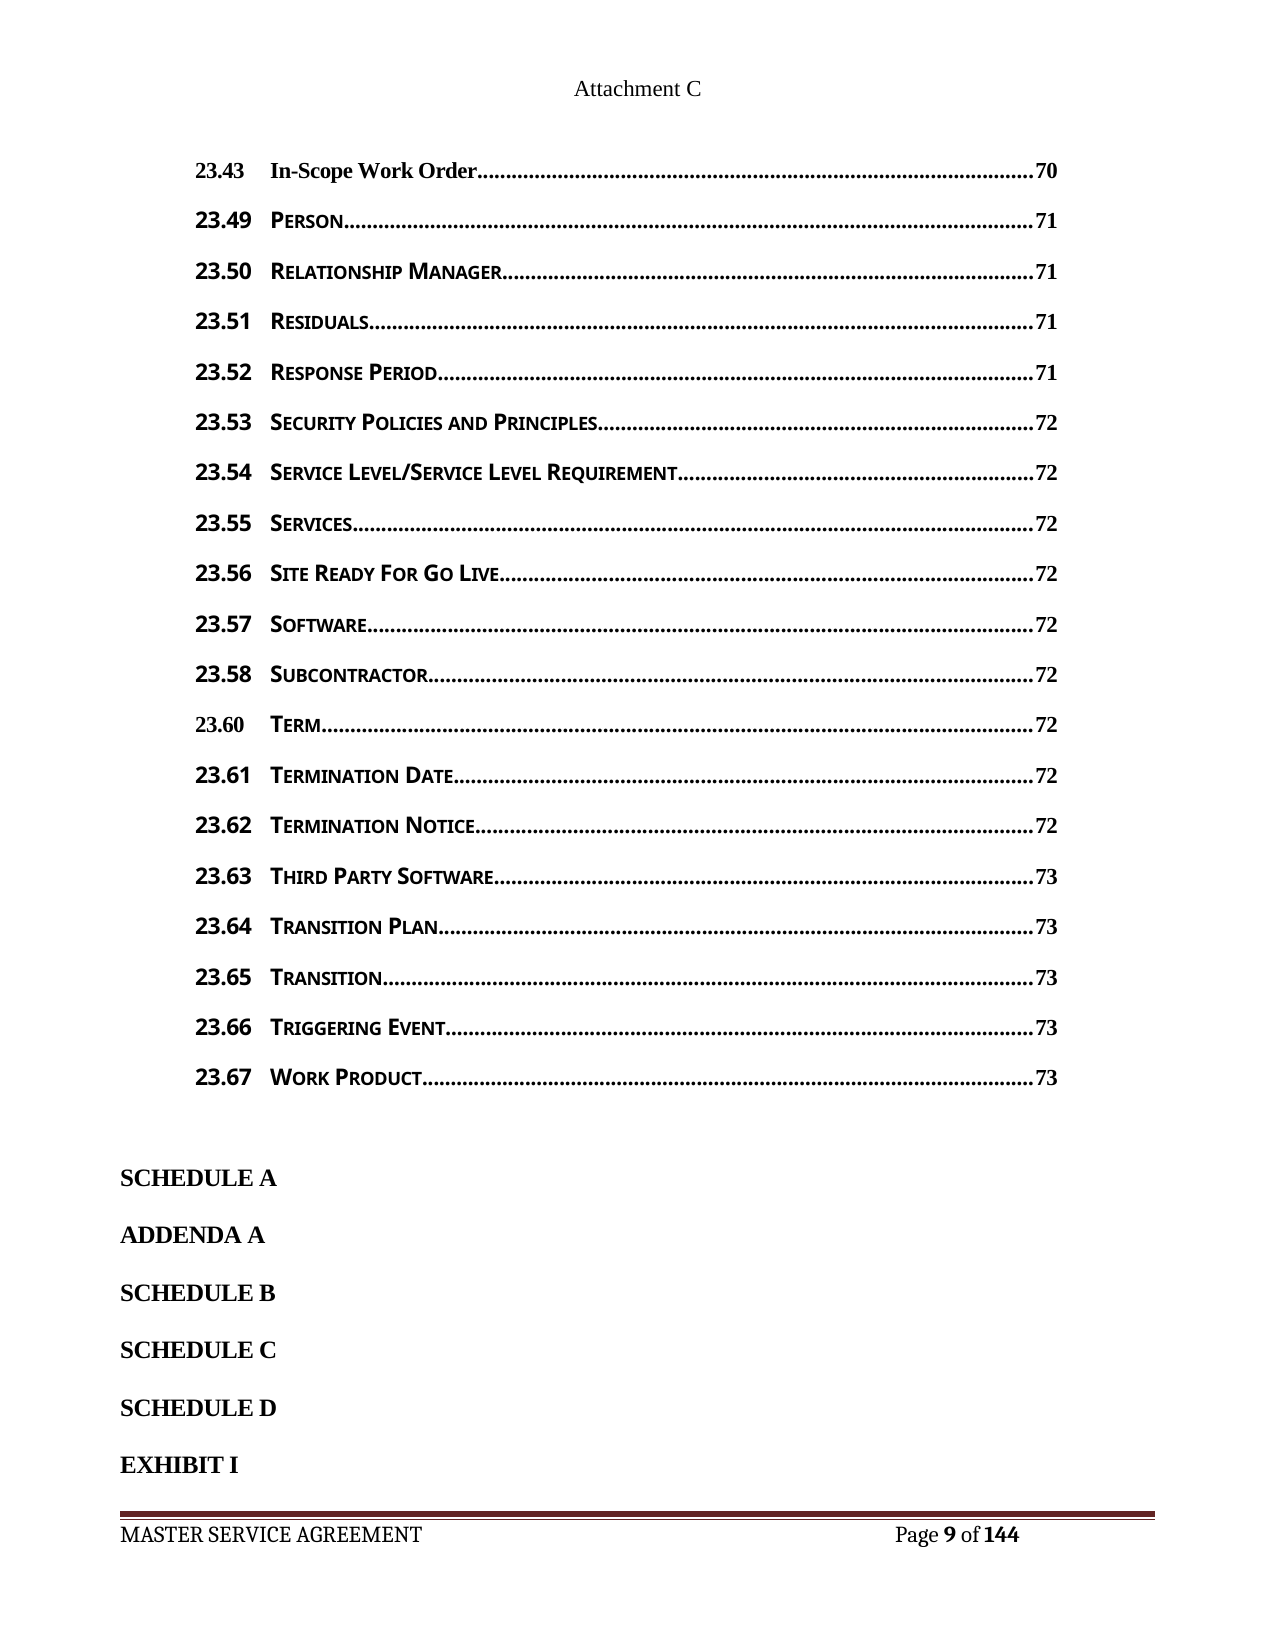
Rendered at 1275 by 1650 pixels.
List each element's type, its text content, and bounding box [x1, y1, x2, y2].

text 23.66 Triggering Event 73 [195, 1007, 1155, 1042]
text 23.54 Service Level/Service Level Requirement 72 [195, 452, 1155, 488]
text 23.56 Site Ready For Go Live 72 [195, 553, 1155, 589]
text 23.57 Software 72 [195, 604, 1155, 639]
text EXHIBIT I [120, 1450, 1155, 1479]
text 23.51 Residuals 71 [195, 301, 1155, 337]
text 23.64 Transition Plan 73 [195, 906, 1155, 942]
text SCHEDULE C [120, 1335, 1155, 1364]
text 23.60 Term 72 [195, 704, 1155, 740]
text 23.61 Termination Date 72 [195, 755, 1155, 790]
text 23.52 Response Period 71 [195, 352, 1155, 387]
text 23.67 Work Product 73 [195, 1057, 1155, 1093]
text 23.65 Transition 73 [195, 957, 1155, 992]
text 23.43 In-Scope Work Order 70 [195, 150, 1155, 185]
text SCHEDULE D [120, 1393, 1155, 1421]
text SCHEDULE B [120, 1278, 1155, 1306]
text 23.55 Services 72 [195, 503, 1155, 538]
text 23.49 Person 71 [195, 200, 1155, 236]
text 23.50 Relationship Manager 71 [195, 251, 1155, 286]
text ADDENDA A [120, 1220, 1155, 1249]
text 23.62 Termination Notice 72 [195, 805, 1155, 841]
text SCHEDULE A [120, 1163, 1155, 1191]
text 23.53 Security Policies and Principles 72 [195, 402, 1155, 437]
text 23.58 Subcontractor 72 [195, 654, 1155, 689]
text 23.63 Third Party Software 73 [195, 856, 1155, 891]
